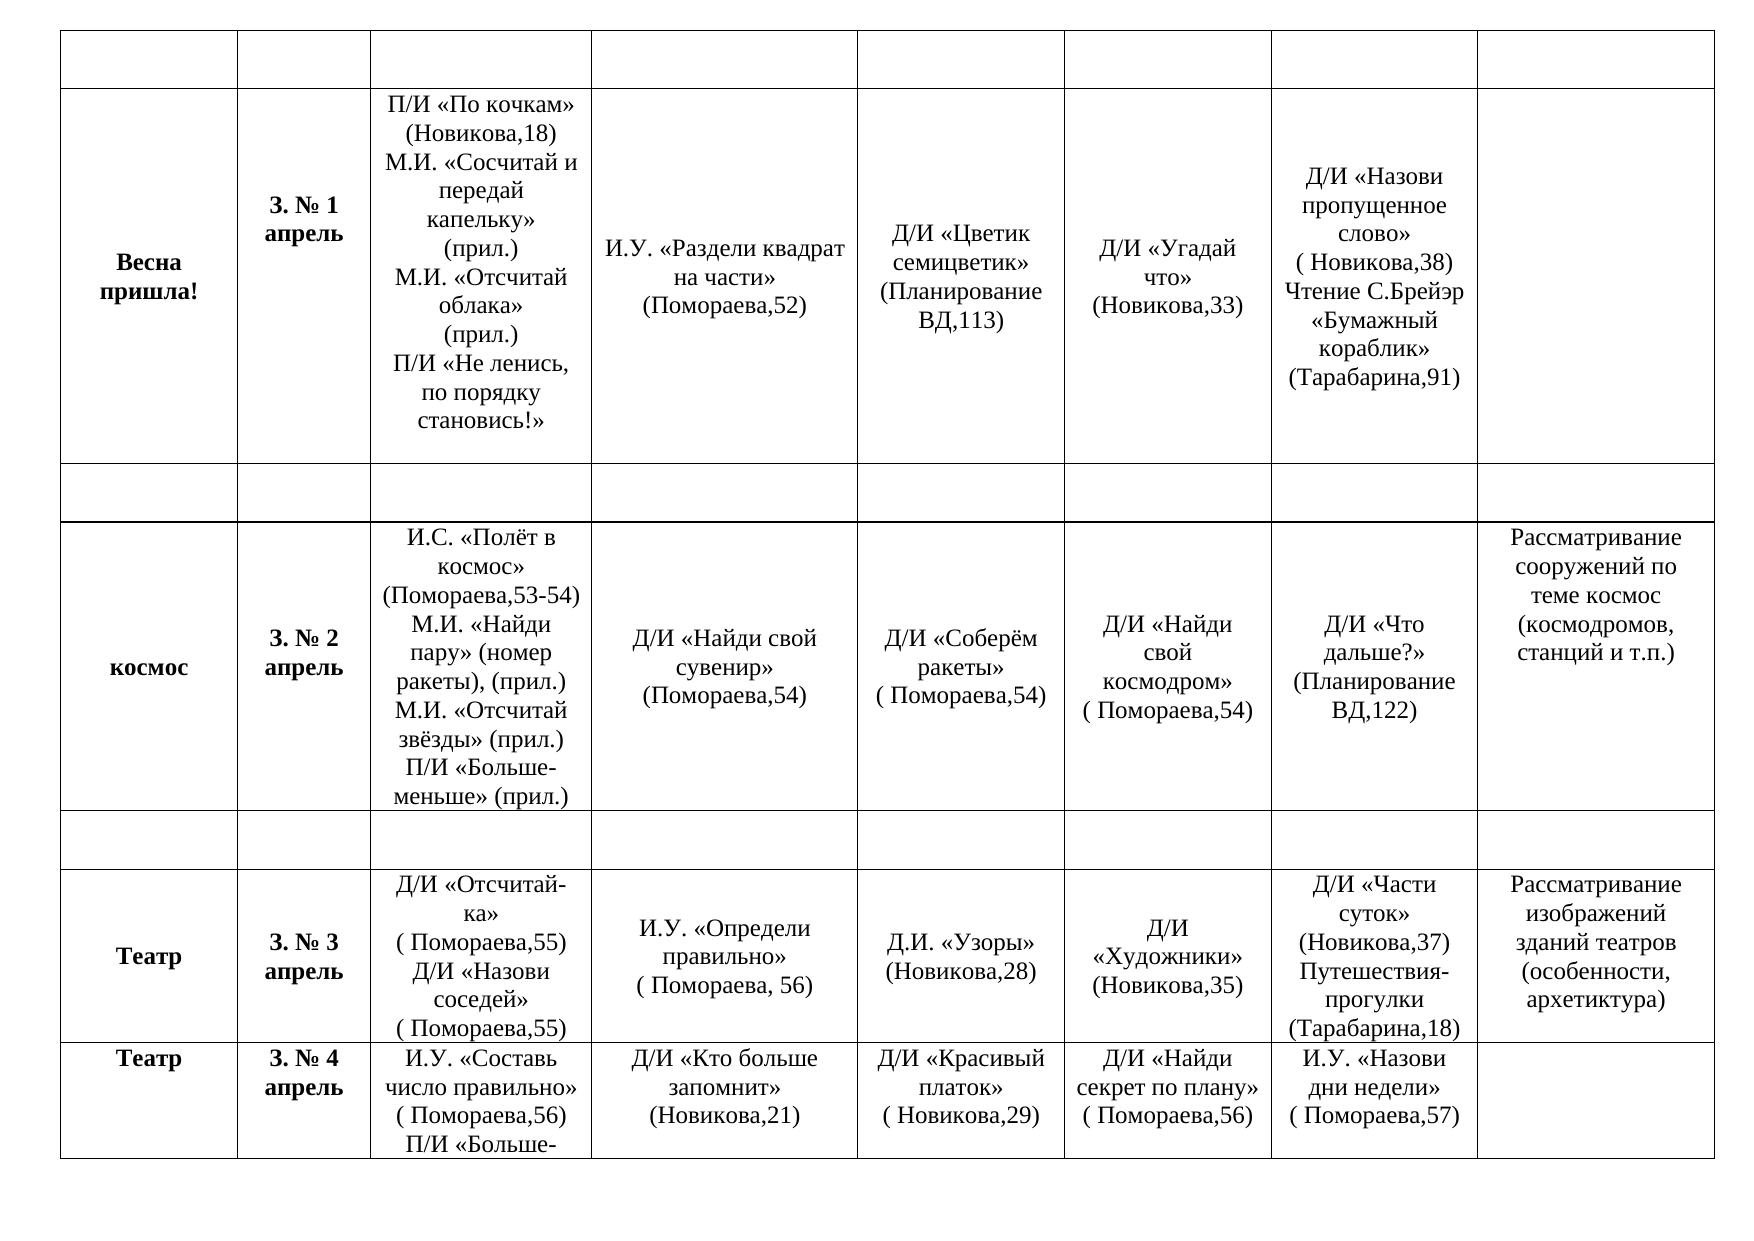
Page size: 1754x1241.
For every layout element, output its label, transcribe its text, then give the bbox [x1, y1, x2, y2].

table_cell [858, 1043, 1064, 1158]
table_cell З. № 1 апрель [238, 89, 370, 463]
table_cell Д/И «Что дальше?» (Планирование ВД,122) [1272, 523, 1477, 810]
table_cell Д/И «Части суток» (Новикова,37) Путешествия-прогулки (Тарабарина,18) [1272, 870, 1477, 1042]
table_cell [1478, 31, 1714, 88]
table_cell З. № 3 апрель [238, 870, 370, 1042]
table_cell Весна пришла! [61, 89, 237, 463]
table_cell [1272, 1043, 1477, 1158]
table_cell [1065, 31, 1271, 88]
table_cell [1478, 811, 1714, 868]
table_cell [371, 1043, 591, 1158]
table_cell [858, 811, 1064, 868]
table_cell Театр [61, 1043, 237, 1158]
table_cell И.С. «Полёт в космос» (Помораева,53-54) М.И. «Найди пару» (номер ракеты), (прил.) М.И. «Отсчитай звёзды» (прил.) П/И «Больше-меньше» (прил.) [371, 523, 591, 810]
table_cell Д/И «Цветик семицветик» (Планирование ВД,113) [858, 89, 1064, 463]
table_cell [592, 464, 857, 521]
table_cell [238, 464, 370, 521]
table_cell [592, 1043, 857, 1158]
table_cell [1065, 811, 1271, 868]
table_cell Д/И «Найди свой сувенир» (Помораева,54) [592, 523, 857, 810]
table_cell Д/И «Отсчитай-ка» ( Помораева,55) Д/И «Назови соседей» ( Помораева,55) [371, 870, 591, 1042]
table_cell З. № 2 апрель [238, 523, 370, 810]
table_cell [592, 811, 857, 868]
table_cell Рассматривание изображений зданий театров (особенности, архетиктура) [1478, 870, 1714, 1042]
table_cell Д/И «Соберём ракеты» ( Помораева,54) [858, 523, 1064, 810]
table_cell П/И «По кочкам» (Новикова,18) М.И. «Сосчитай и передай капельку» (прил.) М.И. «Отсчитай облака» (прил.) П/И «Не ленись, по порядку становись!» [371, 89, 591, 463]
table_cell космос [61, 523, 237, 810]
table_cell [1272, 811, 1477, 868]
table_cell Д/И «Найди свой космодром» ( Помораева,54) [1065, 523, 1271, 810]
table_cell [371, 811, 591, 868]
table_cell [1065, 1043, 1271, 1158]
table_cell Д/И «Художники» (Новикова,35) [1065, 870, 1271, 1042]
table_cell [371, 464, 591, 521]
table_cell [858, 464, 1064, 521]
table_cell [858, 31, 1064, 88]
table_cell [1065, 464, 1271, 521]
table_cell Рассматривание сооружений по теме космос (космодромов, станций и т.п.) [1478, 523, 1714, 810]
table_cell [1272, 464, 1477, 521]
table_cell [1478, 464, 1714, 521]
table_cell [592, 31, 857, 88]
table_cell И.У. «Раздели квадрат на части» (Помораева,52) [592, 89, 857, 463]
table_cell Д.И. «Узоры» (Новикова,28) [858, 870, 1064, 1042]
table_cell Театр [61, 870, 237, 1042]
table_cell З. № 4 апрель [238, 1043, 370, 1158]
table_cell [1272, 31, 1477, 88]
table_cell И.У. «Определи правильно» ( Помораева, 56) [592, 870, 857, 1042]
table_cell [61, 464, 237, 521]
table_cell [238, 811, 370, 868]
table_cell [1478, 89, 1714, 463]
table_cell [1478, 1043, 1714, 1158]
table_cell Д/И «Назови пропущенное слово» ( Новикова,38) Чтение С.Брейэр «Бумажный кораблик» (Тарабарина,91) [1272, 89, 1477, 463]
table_cell [61, 811, 237, 868]
table_cell [238, 31, 370, 88]
table_cell [371, 31, 591, 88]
table_cell Д/И «Угадай что» (Новикова,33) [1065, 89, 1271, 463]
table_cell [61, 31, 237, 88]
